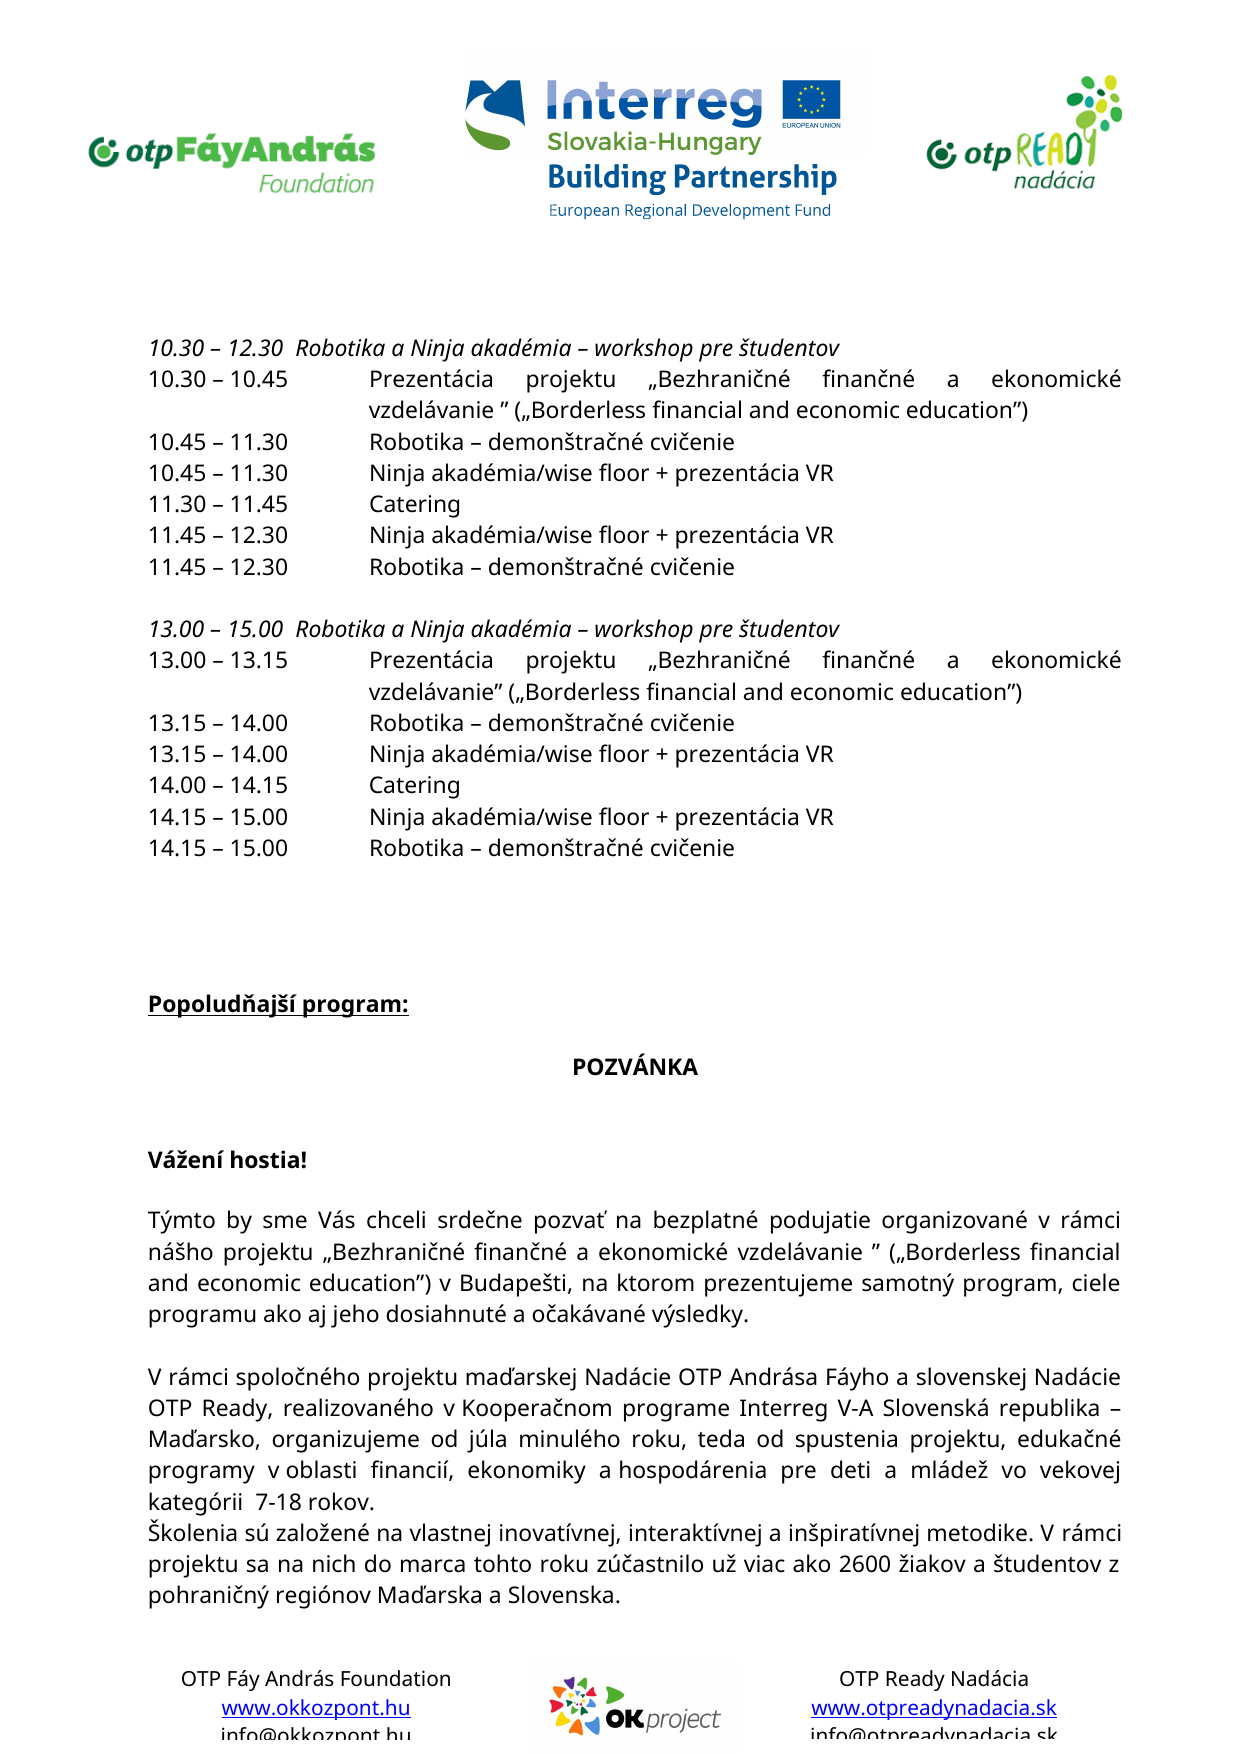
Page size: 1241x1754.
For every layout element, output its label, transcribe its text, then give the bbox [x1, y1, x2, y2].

text 14.00 – 14.15 Catering [148, 769, 1122, 801]
text 10.45 – 11.30 Ninja akadémia/wise floor + prezentácia VR [148, 457, 1122, 488]
text 13.15 – 14.00 Ninja akadémia/wise floor + prezentácia VR [148, 738, 1122, 769]
text Vážení hostia! [148, 1144, 1122, 1176]
text Popoludňajší program: [148, 988, 1122, 1019]
text Školenia sú založené na vlastnej inovatívnej, interaktívnej a inšpiratívnej metodike. V rámci projektu sa na nich do marca tohto roku zúčastnilo už viac ako 2600 žiakov a študentov z pohraničný regiónov Maďarska a Slovenska. [148, 1517, 1122, 1610]
text 11.30 – 11.45 Catering [148, 488, 1122, 519]
text Týmto by sme Vás chceli srdečne pozvať na bezplatné podujatie organizované v rámci nášho projektu „Bezhraničné finančné a ekonomické vzdelávanie ” („Borderless financial and economic education”) v Budapešti, na ktorom prezentujeme samotný program, ciele programu ako aj jeho dosiahnuté a očakávané výsledky. [148, 1176, 1122, 1329]
picture [926, 74, 1123, 190]
text 14.15 – 15.00 Ninja akadémia/wise floor + prezentácia VR [148, 801, 1122, 832]
text 10.30 – 10.45 Prezentácia projektu „Bezhraničné finančné a ekonomické vzdelávanie ” („Borderless financial and economic education”) [148, 363, 1122, 426]
text 11.45 – 12.30 Robotika – demonštračné cvičenie [148, 551, 1122, 582]
text V rámci spoločného projektu maďarskej Nadácie OTP Andrása Fáyho a slovenskej Nadácie OTP Ready, realizovaného v Kooperačnom programe Interreg V-A Slovenská republika – Maďarsko, organizujeme od júla minulého roku, teda od spustenia projektu, edukačné programy v oblasti financií, ekonomiky a hospodárenia pre deti a mládež vo vekovej kategórii 7-18 rokov. [148, 1360, 1122, 1517]
text 10.45 – 11.30 Robotika – demonštračné cvičenie [148, 426, 1122, 457]
text 14.15 – 15.00 Robotika – demonštračné cvičenie [148, 832, 1122, 863]
text 13.00 – 15.00 Robotika a Ninja akadémia – workshop pre študentov [148, 613, 1122, 644]
picture [531, 1658, 739, 1754]
text 10.30 – 12.30 Robotika a Ninja akadémia – workshop pre študentov [148, 332, 1122, 363]
text POZVÁNKA [148, 1051, 1122, 1082]
text 11.45 – 12.30 Ninja akadémia/wise floor + prezentácia VR [148, 519, 1122, 551]
text 13.15 – 14.00 Robotika – demonštračné cvičenie [148, 707, 1122, 738]
text 13.00 – 13.15 Prezentácia projektu „Bezhraničné finančné a ekonomické vzdelávanie” („Borderless financial and economic education”) [148, 644, 1122, 707]
picture [465, 52, 900, 233]
